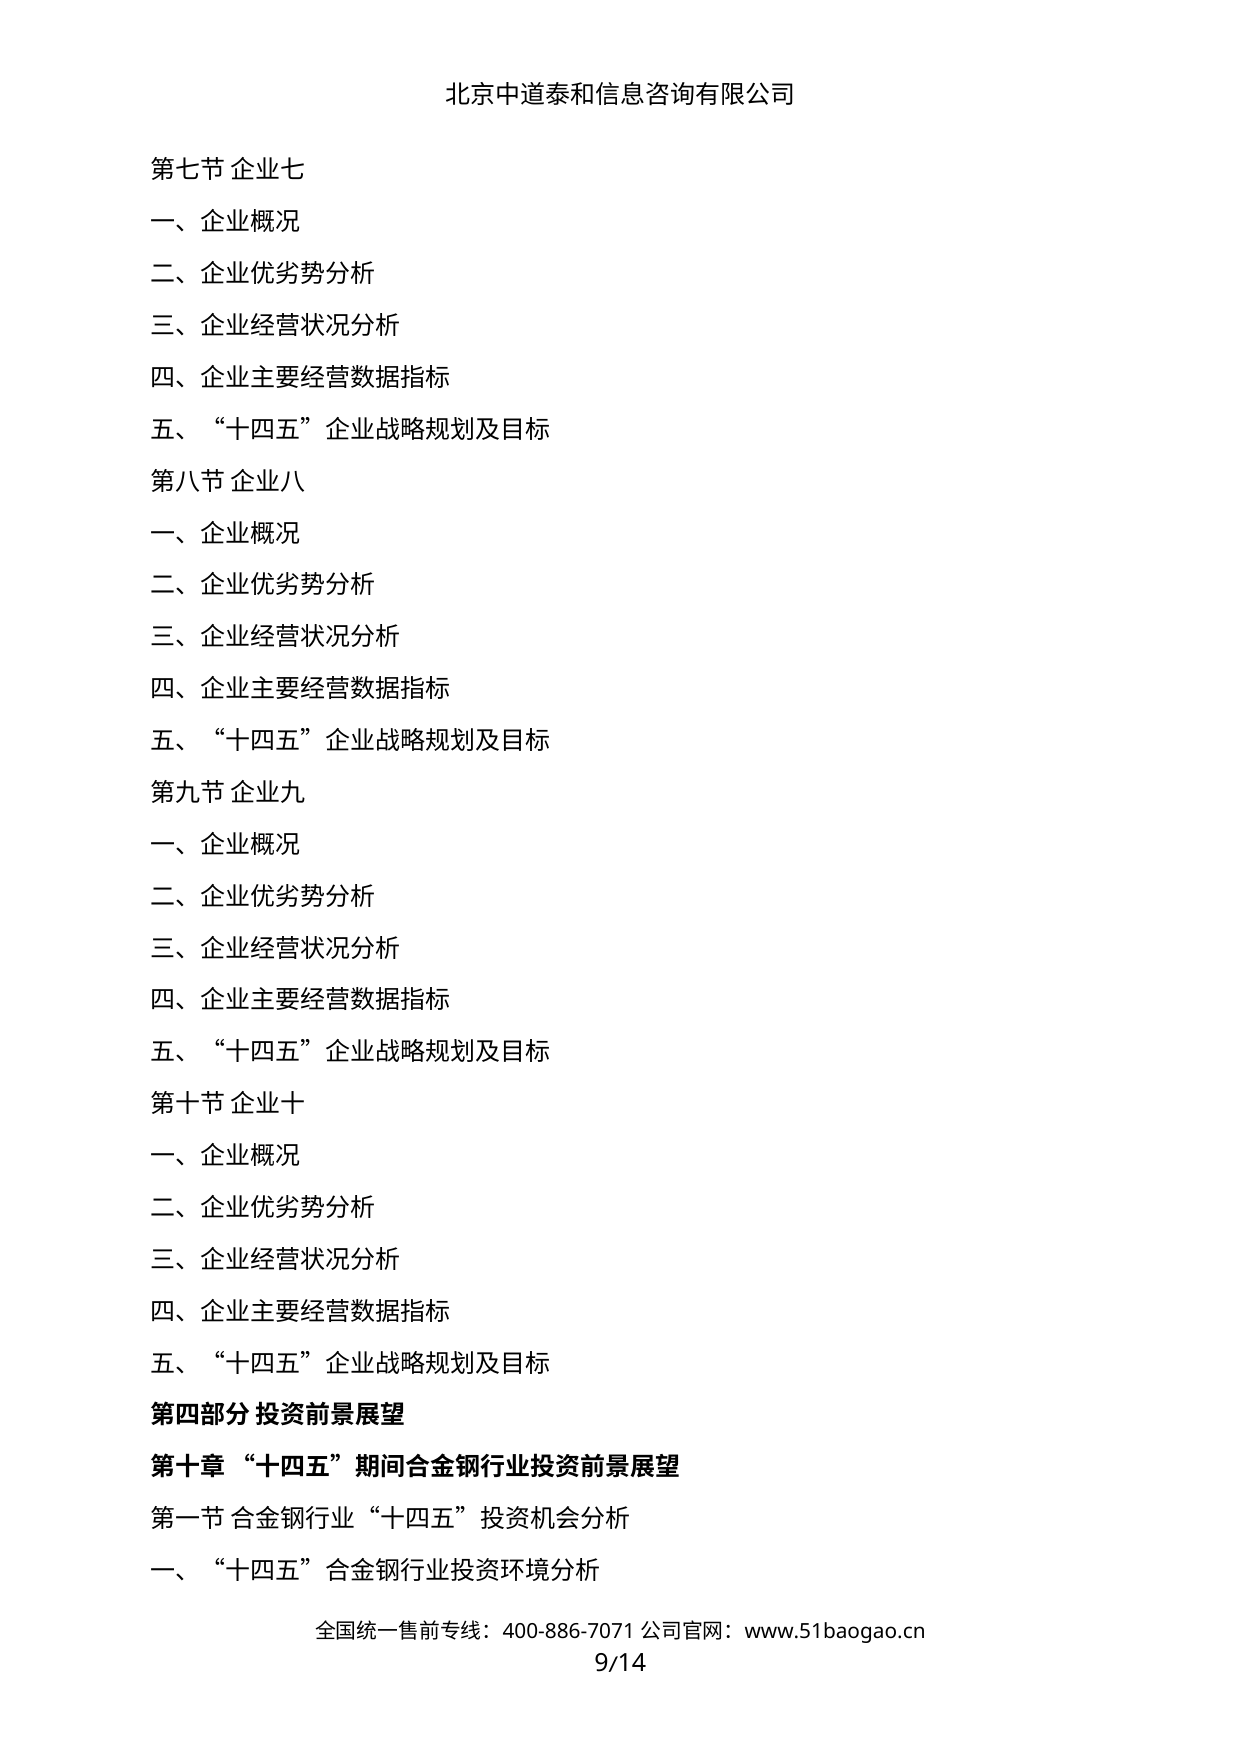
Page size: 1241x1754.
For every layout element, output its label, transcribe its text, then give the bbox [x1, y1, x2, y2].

text 第一节 合金钢行业“十四五”投资机会分析 [150, 1499, 1090, 1535]
text 五、“十四五”企业战略规划及目标 [150, 409, 1090, 446]
text 五、“十四五”企业战略规划及目标 [150, 721, 1090, 757]
text 一、企业概况 [150, 202, 1090, 238]
text 第十章 “十四五”期间合金钢行业投资前景展望 [150, 1447, 1090, 1483]
text 五、“十四五”企业战略规划及目标 [150, 1343, 1090, 1379]
text 第九节 企业九 [150, 772, 1090, 809]
text 二、企业优劣势分析 [150, 254, 1090, 290]
text 五、“十四五”企业战略规划及目标 [150, 1032, 1090, 1068]
text 四、企业主要经营数据指标 [150, 980, 1090, 1016]
text 四、企业主要经营数据指标 [150, 1291, 1090, 1327]
text 四、企业主要经营数据指标 [150, 669, 1090, 705]
text 三、企业经营状况分析 [150, 1239, 1090, 1276]
text 三、企业经营状况分析 [150, 928, 1090, 964]
text 四、企业主要经营数据指标 [150, 357, 1090, 394]
text 第七节 企业七 [150, 150, 1090, 186]
text 二、企业优劣势分析 [150, 876, 1090, 912]
text 二、企业优劣势分析 [150, 565, 1090, 601]
text 一、企业概况 [150, 513, 1090, 549]
text 一、企业概况 [150, 1136, 1090, 1172]
text 一、企业概况 [150, 824, 1090, 861]
text 第八节 企业八 [150, 461, 1090, 497]
text 第四部分 投资前景展望 [150, 1395, 1090, 1431]
text 一、“十四五”合金钢行业投资环境分析 [150, 1551, 1090, 1587]
text 二、企业优劣势分析 [150, 1187, 1090, 1224]
text 三、企业经营状况分析 [150, 617, 1090, 653]
text 第十节 企业十 [150, 1084, 1090, 1120]
text 三、企业经营状况分析 [150, 306, 1090, 342]
